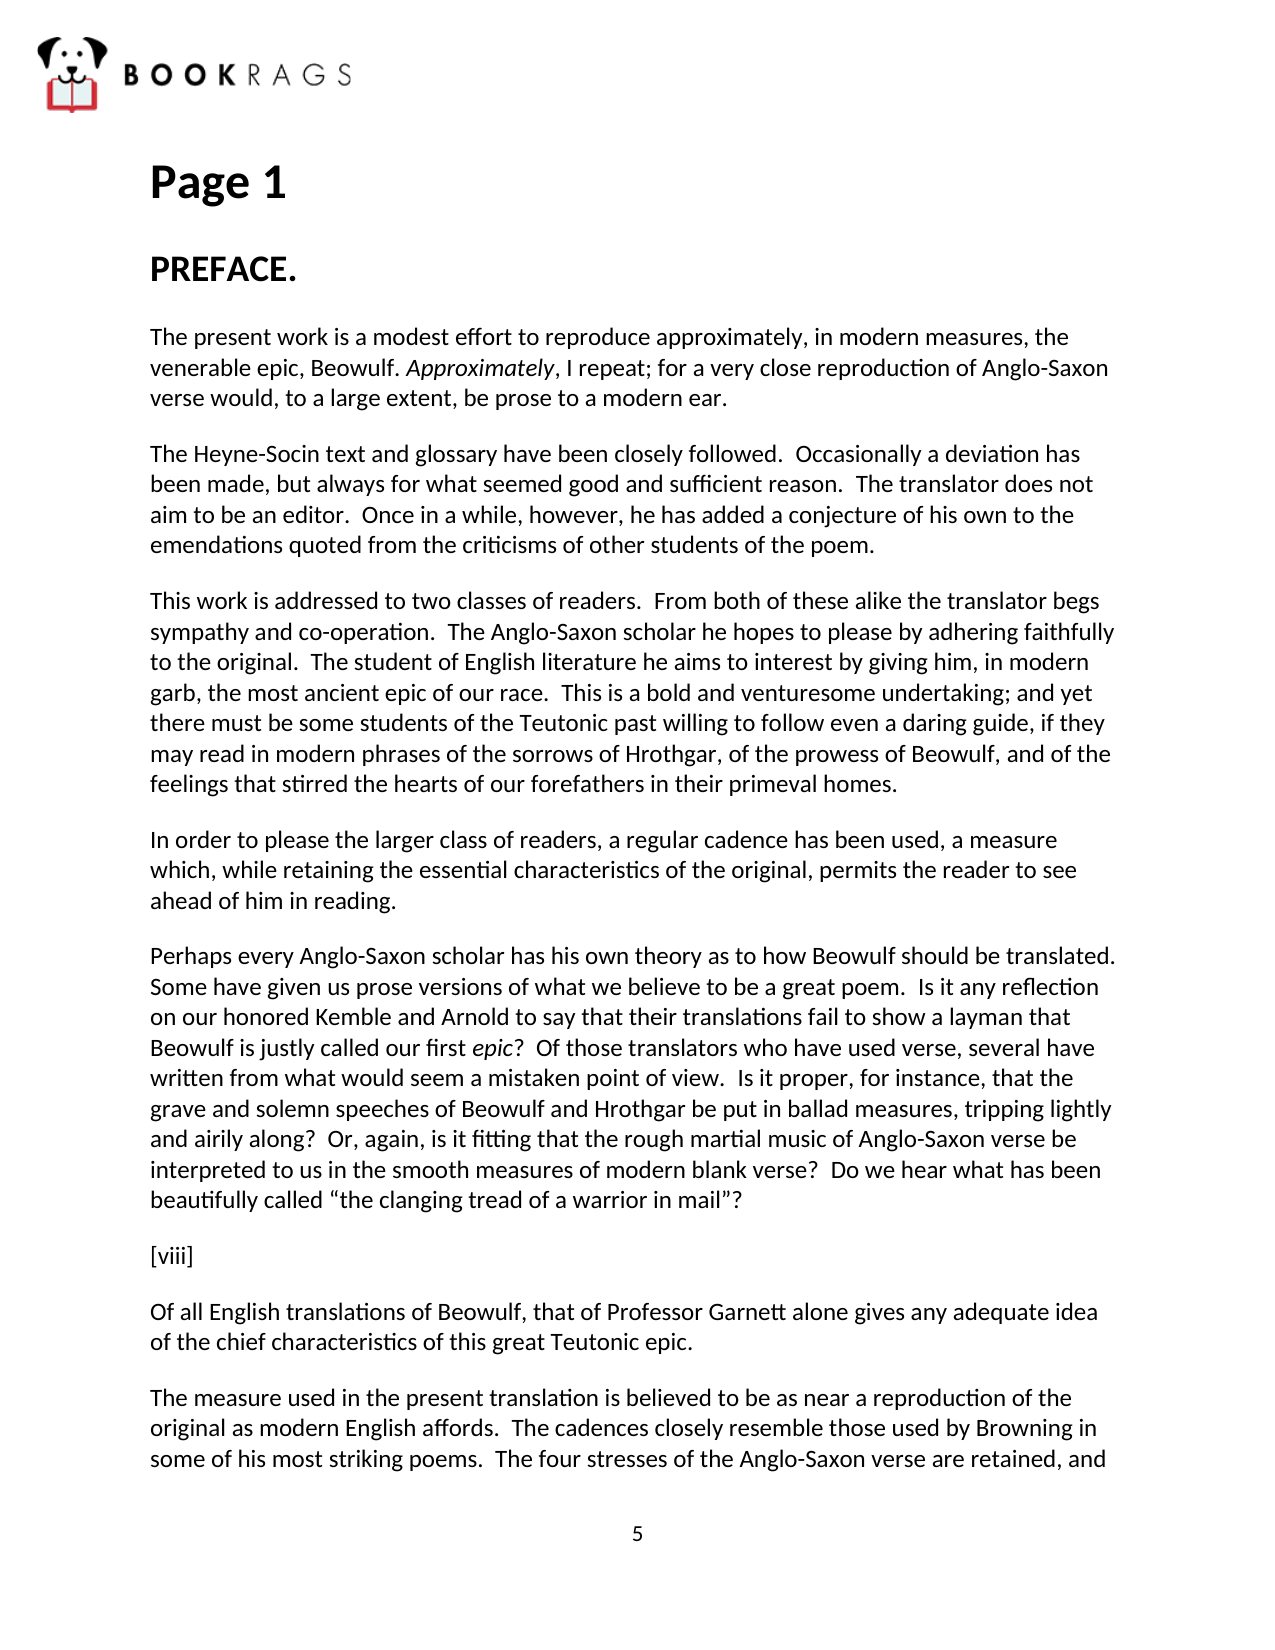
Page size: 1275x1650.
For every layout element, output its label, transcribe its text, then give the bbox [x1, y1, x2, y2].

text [150, 1382, 1125, 1473]
text Page 1 [150, 150, 1125, 211]
text The Heyne-Socin text and glossary have been closely followed. Occasionally a deviation has been made, but always for what seemed good and sufficient reason. The translator does not aim to be an editor. Once in a while, however, he has added a conjecture of his own to the emendations quoted from the criticisms of other students of the poem. [150, 438, 1125, 560]
text In order to please the larger class of readers, a regular cadence has been used, a measure which, while retaining the essential characteristics of the original, permits the reader to see ahead of him in reading. [150, 824, 1125, 915]
text Of all English translations of Beowulf, that of Professor Garnett alone gives any adequate idea of the chief characteristics of this great Teutonic epic. [150, 1296, 1125, 1357]
text PREFACE. [150, 244, 1125, 290]
picture [37, 37, 351, 113]
text The present work is a modest effort to reproduce approximately, in modern measures, the venerable epic, Beowulf. Approximately, I repeat; for a very close reproduction of Anglo-Saxon verse would, to a large extent, be prose to a modern ear. [150, 322, 1125, 413]
text [viii] [150, 1240, 1125, 1271]
text Perhaps every Anglo-Saxon scholar has his own theory as to how Beowulf should be translated. Some have given us prose versions of what we believe to be a great poem. Is it any reflection on our honored Kemble and Arnold to say that their translations fail to show a layman that Beowulf is justly called our first epic? Of those translators who have used verse, several have written from what would seem a mistaken point of view. Is it proper, for instance, that the grave and solemn speeches of Beowulf and Hrothgar be put in ballad measures, tripping lightly and airily along? Or, again, is it fitting that the rough martial music of Anglo-Saxon verse be interpreted to us in the smooth measures of modern blank verse? Do we hear what has been beautifully called “the clanging tread of a warrior in mail”? [150, 940, 1125, 1215]
text This work is addressed to two classes of readers. From both of these alike the translator begs sympathy and co-operation. The Anglo-Saxon scholar he hopes to please by adhering faithfully to the original. The student of English literature he aims to interest by giving him, in modern garb, the most ancient epic of our race. This is a bold and venturesome undertaking; and yet there must be some students of the Teutonic past willing to follow even a daring guide, if they may read in modern phrases of the sorrows of Hrothgar, of the prowess of Beowulf, and of the feelings that stirred the hearts of our forefathers in their primeval homes. [150, 585, 1125, 799]
